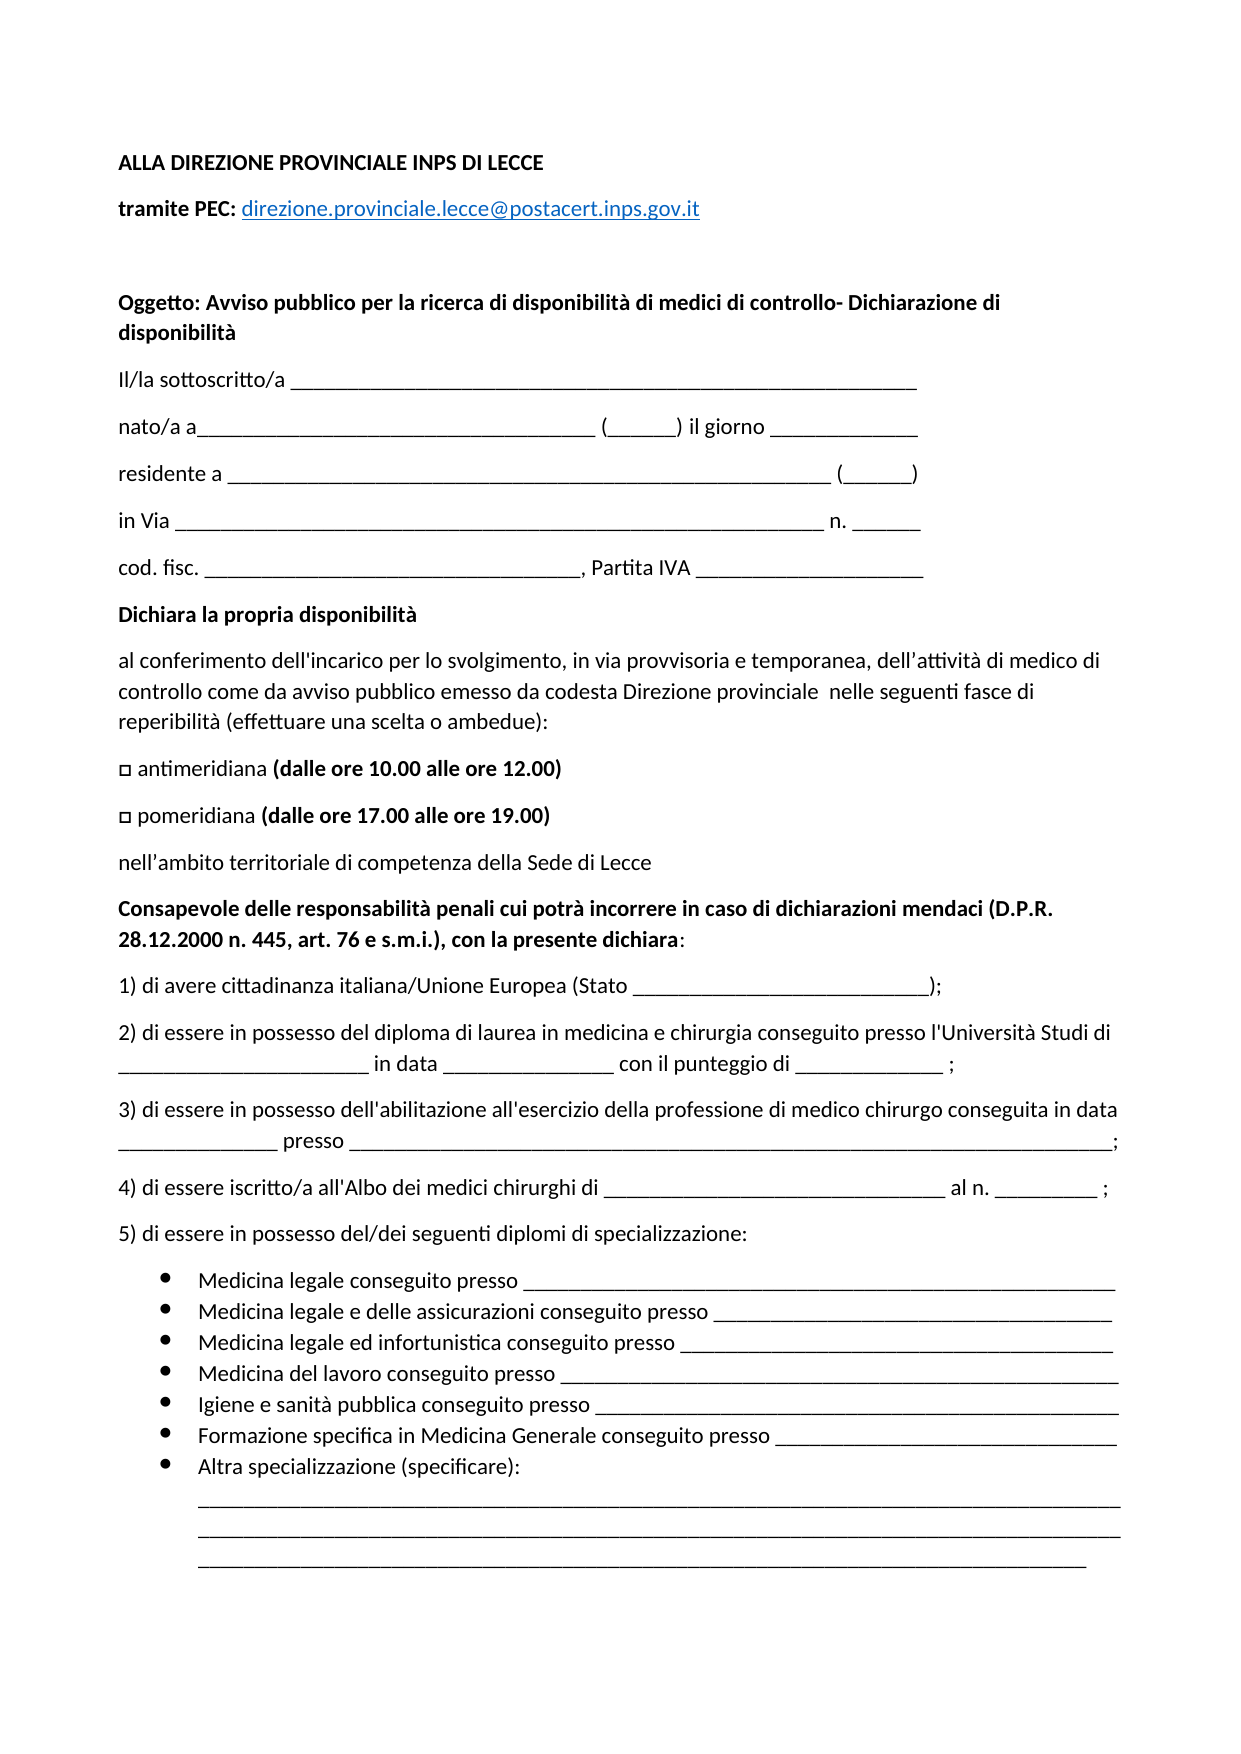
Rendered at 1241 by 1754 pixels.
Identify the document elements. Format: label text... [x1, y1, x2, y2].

text 2) di essere in possesso del diploma di laurea in medicina e chirurgia conseguito presso l'Università Studi di ______________________ in data _______________ con il punteggio di _____________ ; [118, 1018, 1122, 1077]
text □ pomeridiana (dalle ore 17.00 alle ore 19.00) [118, 801, 1122, 829]
text nato/a a___________________________________ (______) il giorno _____________ [118, 412, 1122, 440]
text ALLA DIREZIONE PROVINCIALE INPS DI LECCE [118, 148, 1122, 176]
text nell’ambito territoriale di competenza della Sede di Lecce [118, 848, 1122, 876]
text 4) di essere iscritto/a all'Albo dei medici chirurghi di ______________________________ al n. _________ ; [118, 1173, 1122, 1201]
text Oggetto: Avviso pubblico per la ricerca di disponibilità di medici di controllo- Dichiarazione di disponibilità [118, 288, 1122, 346]
text cod. fisc. _________________________________, Partita IVA ____________________ [118, 553, 1122, 581]
text 3) di essere in possesso dell'abilitazione all'esercizio della professione di medico chirurgo conseguita in data ______________ presso ___________________________________________________________________; [118, 1096, 1122, 1154]
list Formazione specifica in Medicina Generale conseguito presso ______________________________ [160, 1421, 1122, 1450]
list Altra specializzazione (specificare): ________________________________________________________________________________________________________________________________________________________________________________________________________________________________________________ [160, 1452, 1122, 1571]
text 1) di avere cittadinanza italiana/Unione Europea (Stato __________________________); [118, 972, 1122, 999]
list Medicina legale conseguito presso ____________________________________________________ [160, 1266, 1122, 1295]
text al conferimento dell'incarico per lo svolgimento, in via provvisoria e temporanea, dell’attività di medico di controllo come da avviso pubblico emesso da codesta Direzione provinciale nelle seguenti fasce di reperibilità (effettuare una scelta o ambedue): [118, 647, 1122, 735]
list Medicina del lavoro conseguito presso _________________________________________________ [160, 1359, 1122, 1388]
list Medicina legale ed infortunistica conseguito presso ______________________________________ [160, 1328, 1122, 1357]
text in Via _________________________________________________________ n. ______ [118, 506, 1122, 534]
text 5) di essere in possesso del/dei seguenti diplomi di specializzazione: [118, 1219, 1122, 1247]
list Igiene e sanità pubblica conseguito presso ______________________________________________ [160, 1390, 1122, 1419]
text □ antimeridiana (dalle ore 10.00 alle ore 12.00) [118, 754, 1122, 782]
text residente a _____________________________________________________ (______) [118, 459, 1122, 487]
text Dichiara la propria disponibilità [118, 600, 1122, 628]
text tramite PEC: direzione.provinciale.lecce@postacert.inps.gov.it [118, 194, 1122, 222]
list Medicina legale e delle assicurazioni conseguito presso ___________________________________ [160, 1297, 1122, 1326]
text Il/la sottoscritto/a _______________________________________________________ [118, 365, 1122, 393]
text Consapevole delle responsabilità penali cui potrà incorrere in caso di dichiarazioni mendaci (D.P.R. 28.12.2000 n. 445, art. 76 e s.m.i.), con la presente dichiara: [118, 894, 1122, 953]
